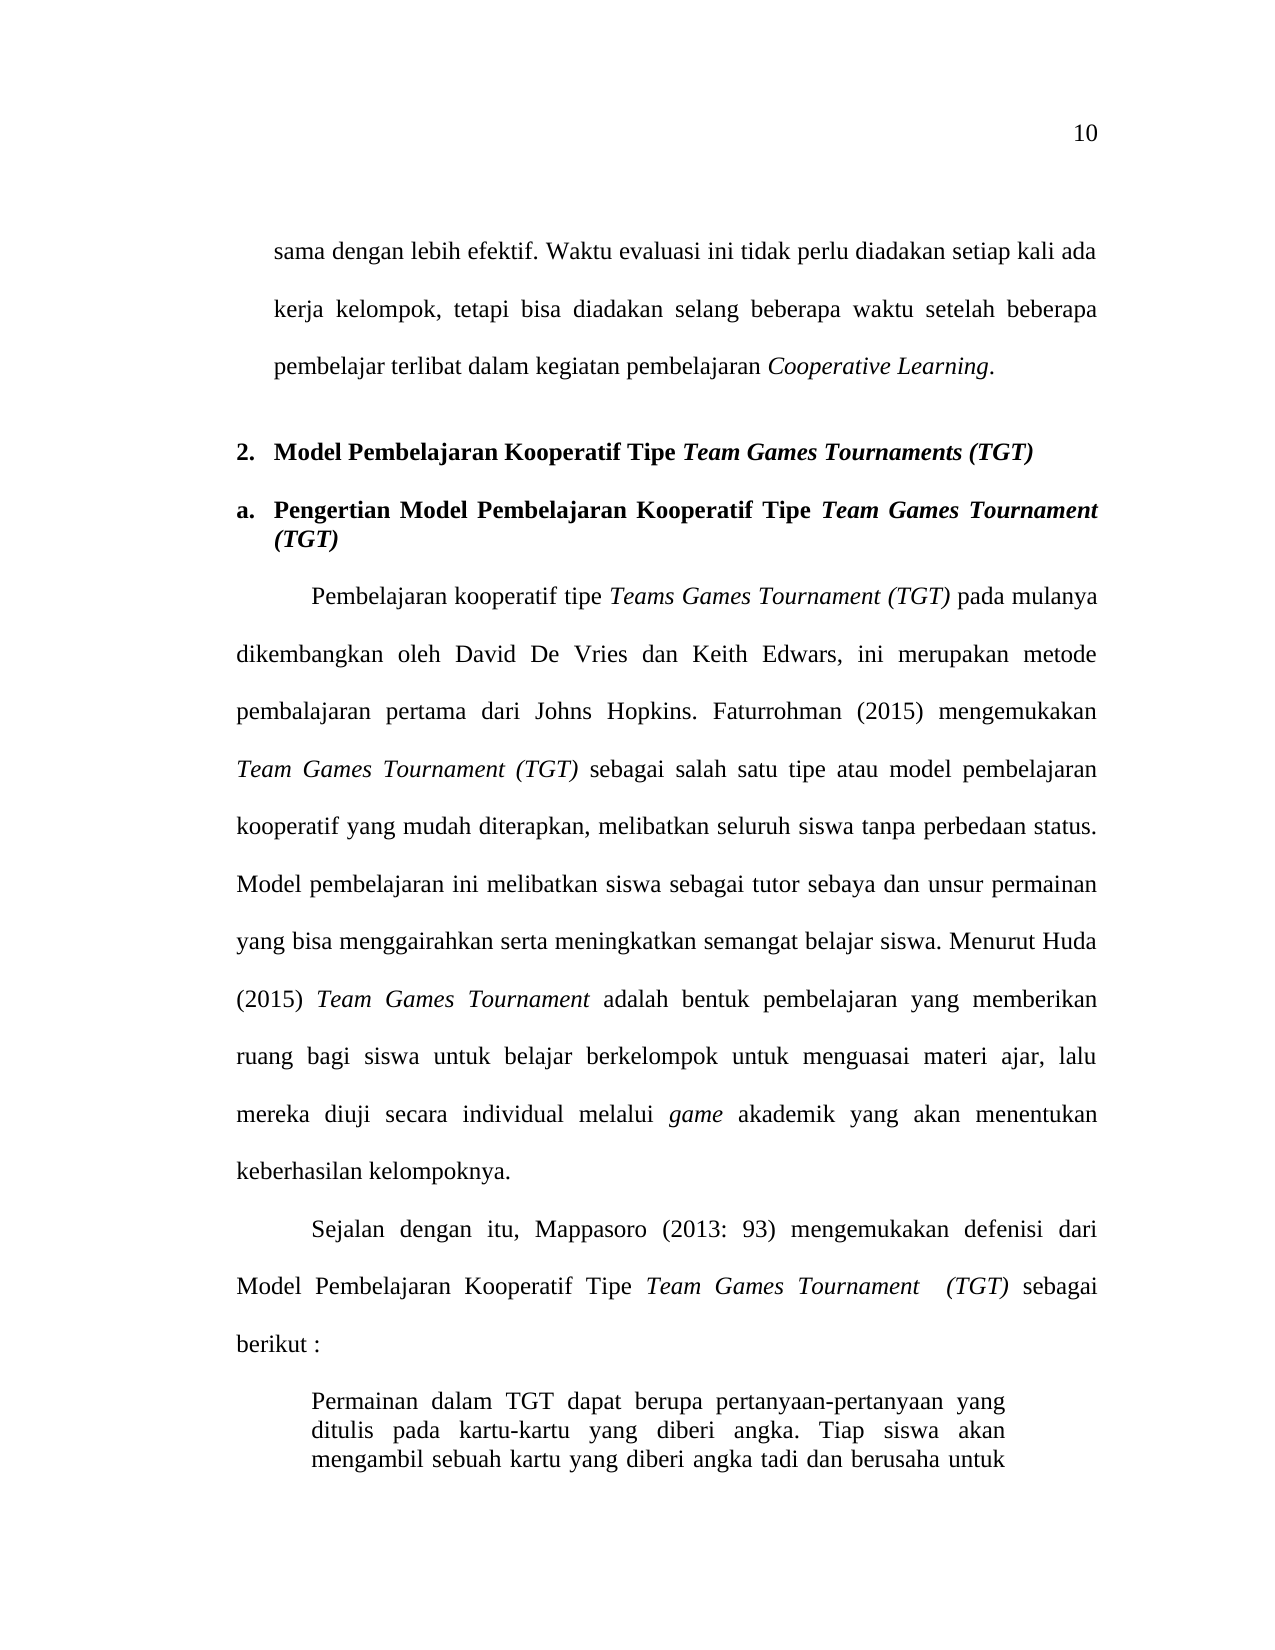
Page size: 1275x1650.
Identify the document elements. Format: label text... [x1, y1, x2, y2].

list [311, 1386, 1006, 1472]
list Model Pembelajaran Kooperatif Tipe Team Games Tournaments (TGT) [236, 437, 1098, 466]
list Pembelajaran kooperatif tipe Teams Games Tournament (TGT) pada mulanya dikembangkan oleh David De Vries dan Keith Edwars, ini merupakan metode pembalajaran pertama dari Johns Hopkins. Faturrohman (2015) mengemukakan Team Games Tournament (TGT) sebagai salah satu tipe atau model pembelajaran kooperatif yang mudah diterapkan, melibatkan seluruh siswa tanpa perbedaan status. Model pembelajaran ini melibatkan siswa sebagai tutor sebaya dan unsur permainan yang bisa menggairahkan serta meningkatkan semangat belajar siswa. Menurut Huda (2015) Team Games Tournament adalah bentuk pembelajaran yang memberikan ruang bagi siswa untuk belajar berkelompok untuk menguasai materi ajar, lalu mereka diuji secara individual melalui game akademik yang akan menentukan keberhasilan kelompoknya. [236, 581, 1098, 1185]
list Sejalan dengan itu, Mappasoro (2013: 93) mengemukakan defenisi dari Model Pembelajaran Kooperatif Tipe Team Games Tournament (TGT) sebagai berikut : [236, 1214, 1098, 1357]
list Pengertian Model Pembelajaran Kooperatif Tipe Team Games Tournament (TGT) [236, 495, 1098, 552]
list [274, 236, 1098, 380]
